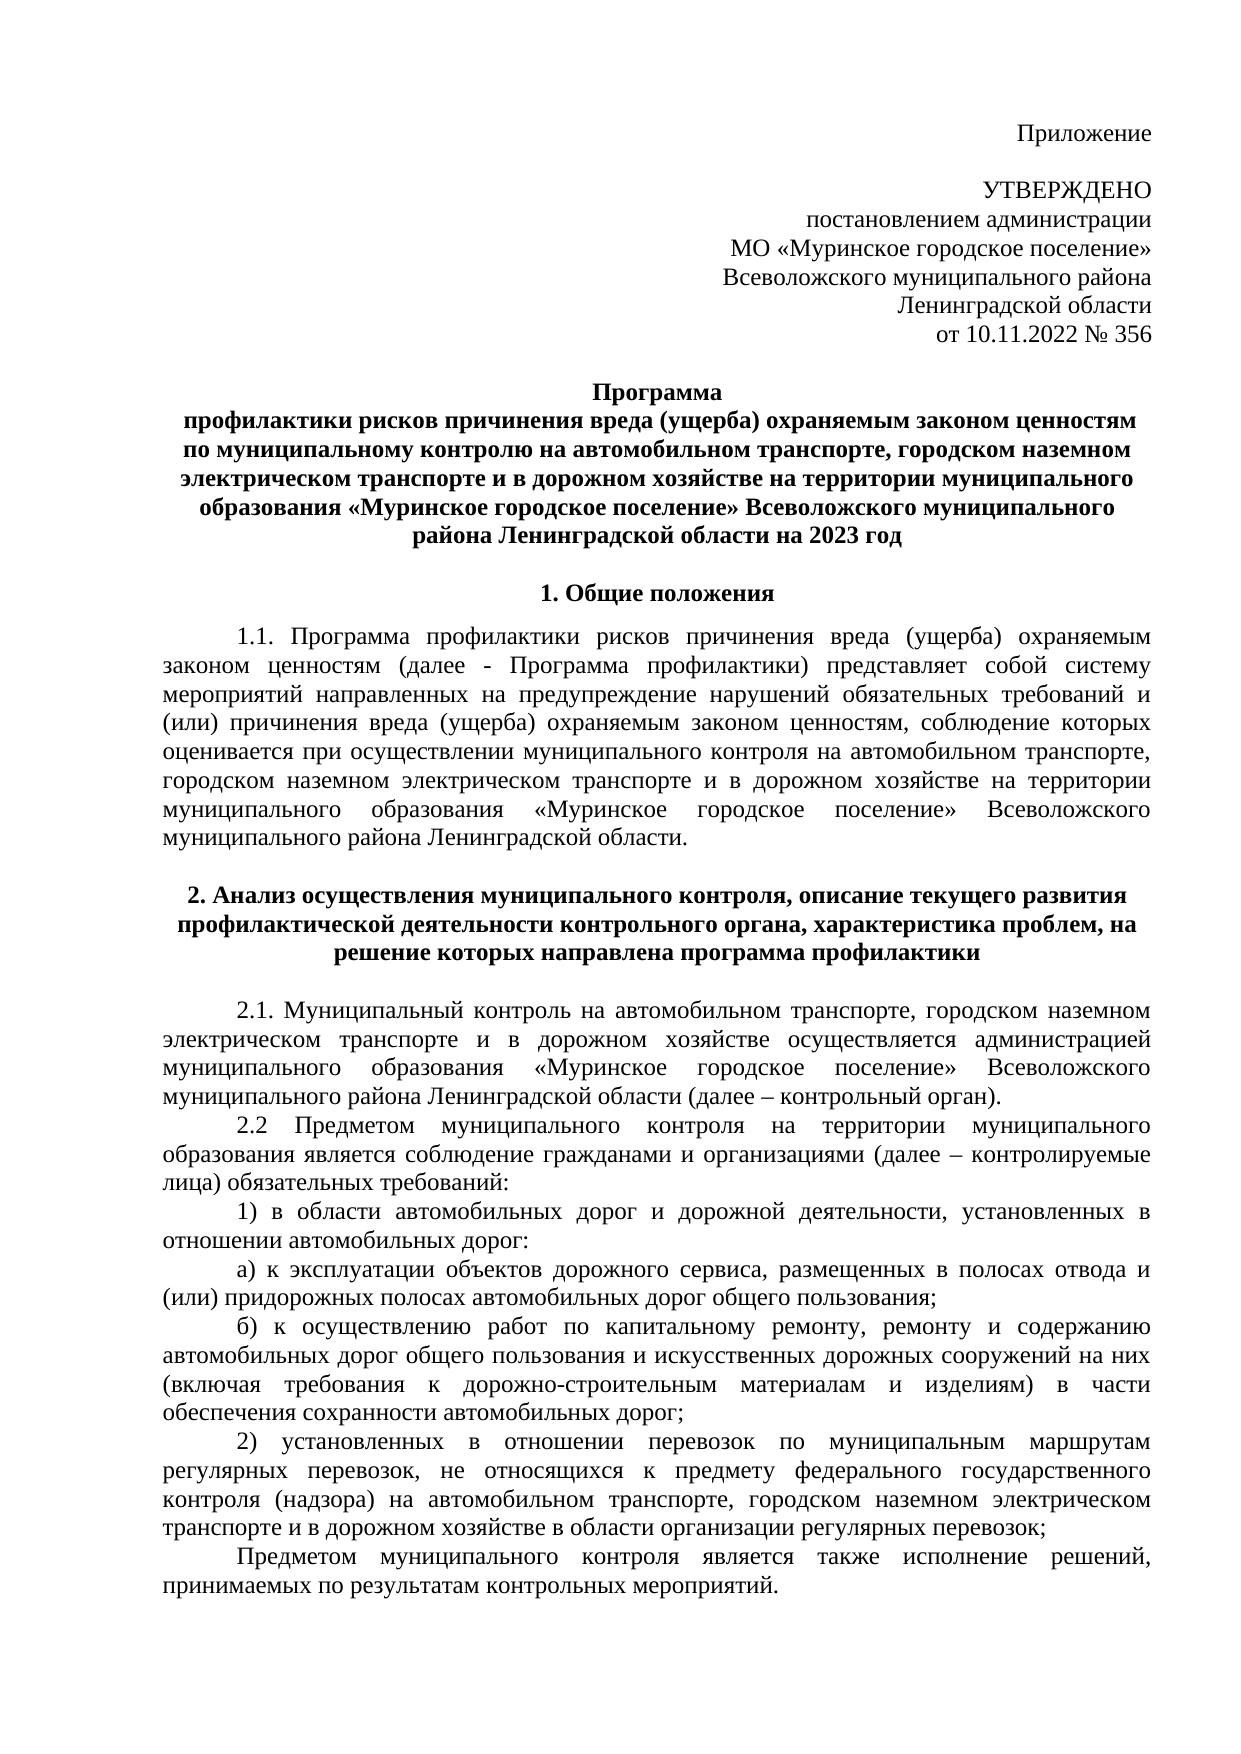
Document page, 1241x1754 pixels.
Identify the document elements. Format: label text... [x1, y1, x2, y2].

text Ленинградской области [162, 291, 1152, 319]
text Программа [162, 377, 1152, 406]
text Приложение [162, 118, 1152, 147]
text Всеволожского муниципального района [162, 262, 1152, 291]
text от 10.11.2022 № 356 [162, 319, 1152, 348]
text 1.1. Программа профилактики рисков причинения вреда (ущерба) охраняемым законом ценностям (далее - Программа профилактики) представляет собой систему мероприятий направленных на предупреждение нарушений обязательных требований и (или) причинения вреда (ущерба) охраняемым законом ценностям, соблюдение которых оценивается при осуществлении муниципального контроля на автомобильном транспорте, городском наземном электрическом транспорте и в дорожном хозяйстве на территории муниципального образования «Муринское городское поселение» Всеволожского муниципального района Ленинградской области. [162, 621, 1152, 851]
text 2.1. Муниципальный контроль на автомобильном транспорте, городском наземном электрическом транспорте и в дорожном хозяйстве осуществляется администрацией муниципального образования «Муринское городское поселение» Всеволожского муниципального района Ленинградской области (далее – контрольный орган). [162, 995, 1152, 1110]
text а) к эксплуатации объектов дорожного сервиса, размещенных в полосах отвода и (или) придорожных полосах автомобильных дорог общего пользования; [162, 1254, 1152, 1311]
text УТВЕРЖДЕНО [162, 176, 1152, 204]
text 2.2 Предметом муниципального контроля на территории муниципального образования является соблюдение гражданами и организациями (далее – контролируемые лица) обязательных требований: [162, 1110, 1152, 1196]
text постановлением администрации [162, 204, 1152, 233]
text 1. Общие положения [162, 578, 1152, 607]
text б) к осуществлению работ по капитальному ремонту, ремонту и содержанию автомобильных дорог общего пользования и искусственных дорожных сооружений на них (включая требования к дорожно-строительным материалам и изделиям) в части обеспечения сохранности автомобильных дорог; [162, 1311, 1152, 1426]
text профилактики рисков причинения вреда (ущерба) охраняемым законом ценностям по муниципальному контролю на автомобильном транспорте, городском наземном электрическом транспорте и в дорожном хозяйстве на территории муниципального образования «Муринское городское поселение» Всеволожского муниципального района Ленинградской области на 2023 год [162, 406, 1152, 549]
text МО «Муринское городское поселение» [162, 233, 1152, 262]
text 2) установленных в отношении перевозок по муниципальным маршрутам регулярных перевозок, не относящихся к предмету федерального государственного контроля (надзора) на автомобильном транспорте, городском наземном электрическом транспорте и в дорожном хозяйстве в области организации регулярных перевозок; [162, 1426, 1152, 1541]
text 1) в области автомобильных дорог и дорожной деятельности, установленных в отношении автомобильных дорог: [162, 1196, 1152, 1254]
text 2. Анализ осуществления муниципального контроля, описание текущего развития профилактической деятельности контрольного органа, характеристика проблем, на решение которых направлена программа профилактики [162, 880, 1152, 966]
text Предметом муниципального контроля является также исполнение решений, принимаемых по результатам контрольных мероприятий. [162, 1541, 1152, 1599]
